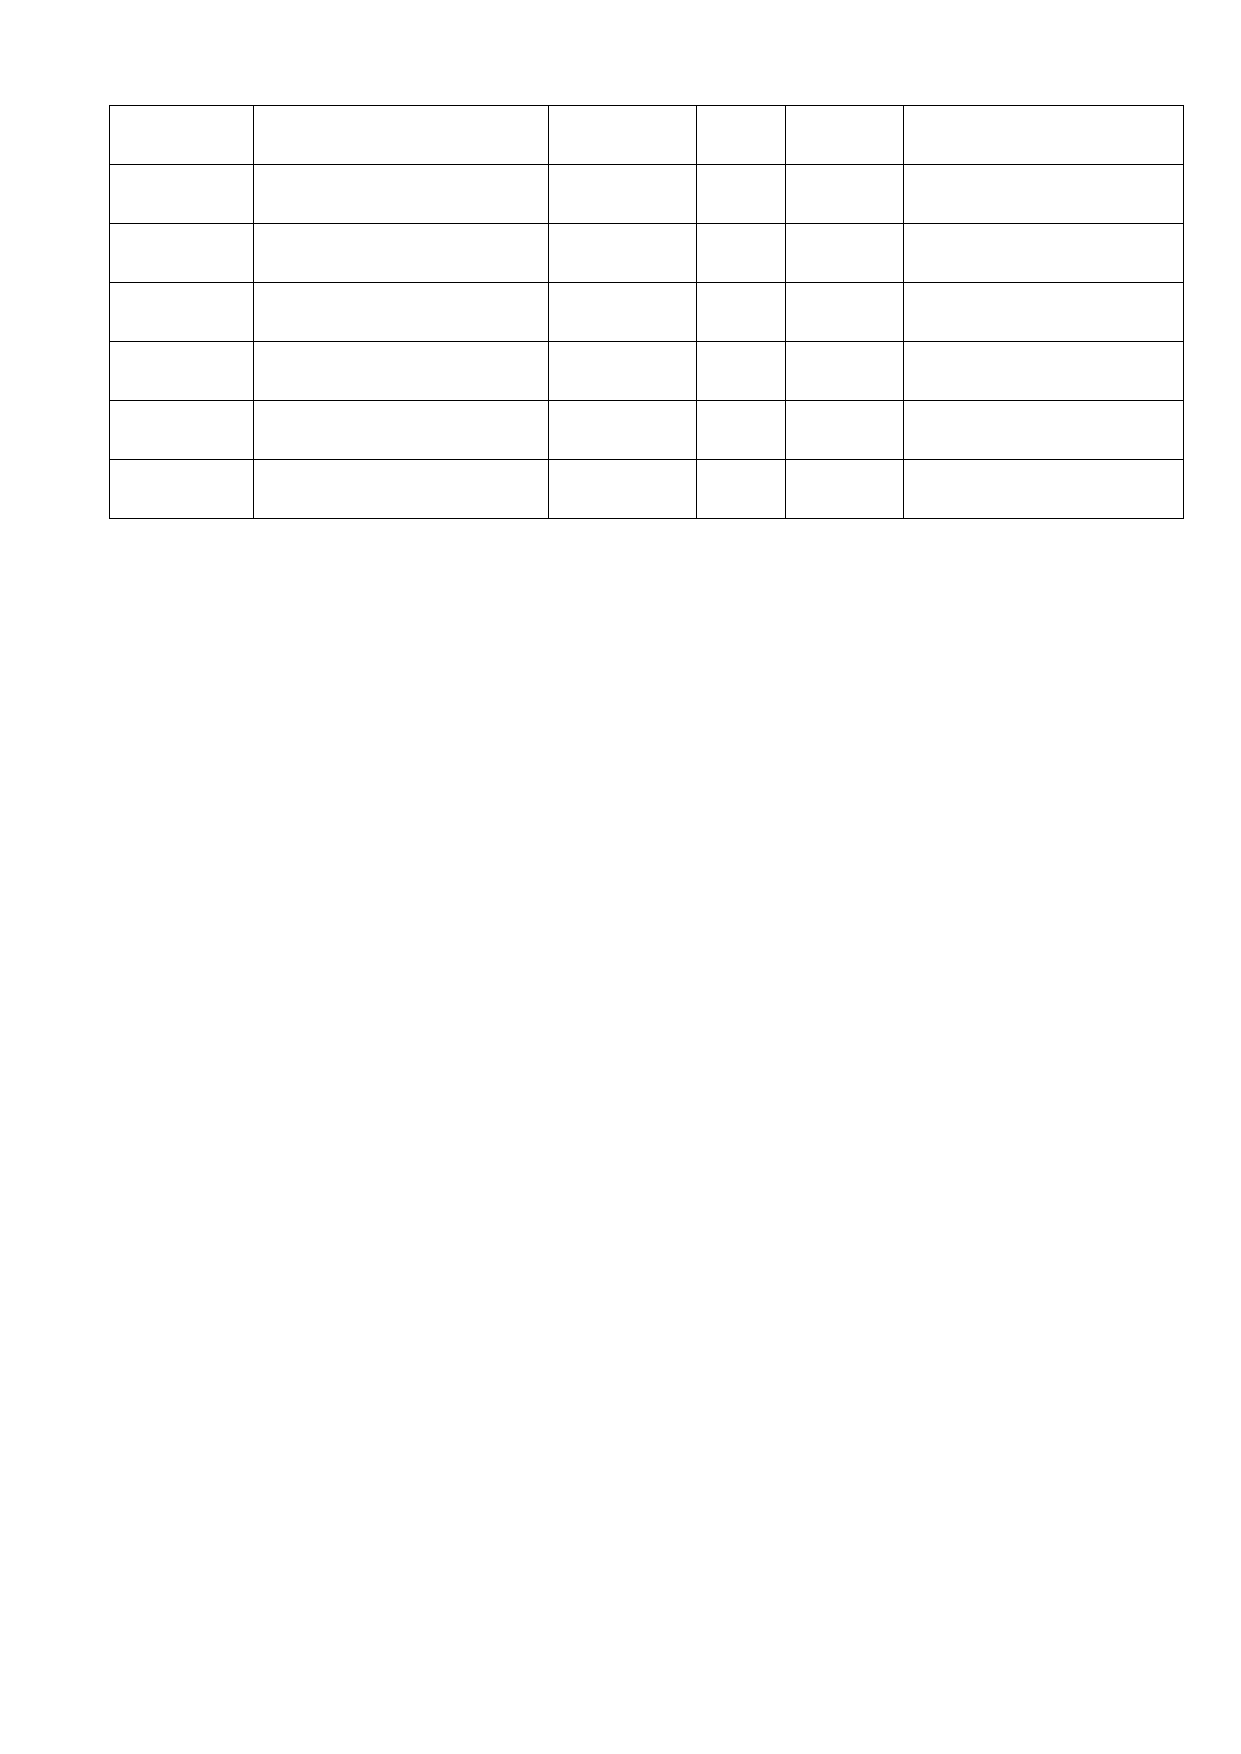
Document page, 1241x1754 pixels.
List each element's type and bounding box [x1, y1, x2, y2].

table_cell [786, 224, 903, 282]
table_cell [110, 401, 253, 459]
table_cell [786, 342, 903, 400]
table_cell [549, 342, 696, 400]
table_cell [786, 106, 903, 164]
table_cell [110, 460, 253, 518]
table_cell [697, 342, 785, 400]
table_cell [110, 165, 253, 223]
table_cell [254, 106, 548, 164]
table_cell [904, 342, 1183, 400]
table_cell [697, 460, 785, 518]
table_cell [254, 165, 548, 223]
table_cell [549, 401, 696, 459]
table_cell [110, 224, 253, 282]
table_cell [786, 401, 903, 459]
table_cell [549, 106, 696, 164]
table_cell [904, 106, 1183, 164]
table_cell [697, 401, 785, 459]
table_cell [254, 401, 548, 459]
table_cell [549, 165, 696, 223]
table_cell [549, 460, 696, 518]
table_cell [549, 283, 696, 341]
table_cell [697, 165, 785, 223]
table_cell [697, 224, 785, 282]
table_cell [904, 401, 1183, 459]
table_cell [786, 165, 903, 223]
table_cell [254, 342, 548, 400]
table_cell [697, 106, 785, 164]
table_cell [254, 460, 548, 518]
table_cell [254, 224, 548, 282]
table_cell [110, 283, 253, 341]
table_cell [904, 460, 1183, 518]
table_cell [549, 224, 696, 282]
table_cell [904, 224, 1183, 282]
table_cell [786, 283, 903, 341]
table_cell [697, 283, 785, 341]
table_cell [110, 342, 253, 400]
table_cell [904, 165, 1183, 223]
table_cell [904, 283, 1183, 341]
table_cell [786, 460, 903, 518]
table_cell [254, 283, 548, 341]
table_cell [110, 106, 253, 164]
